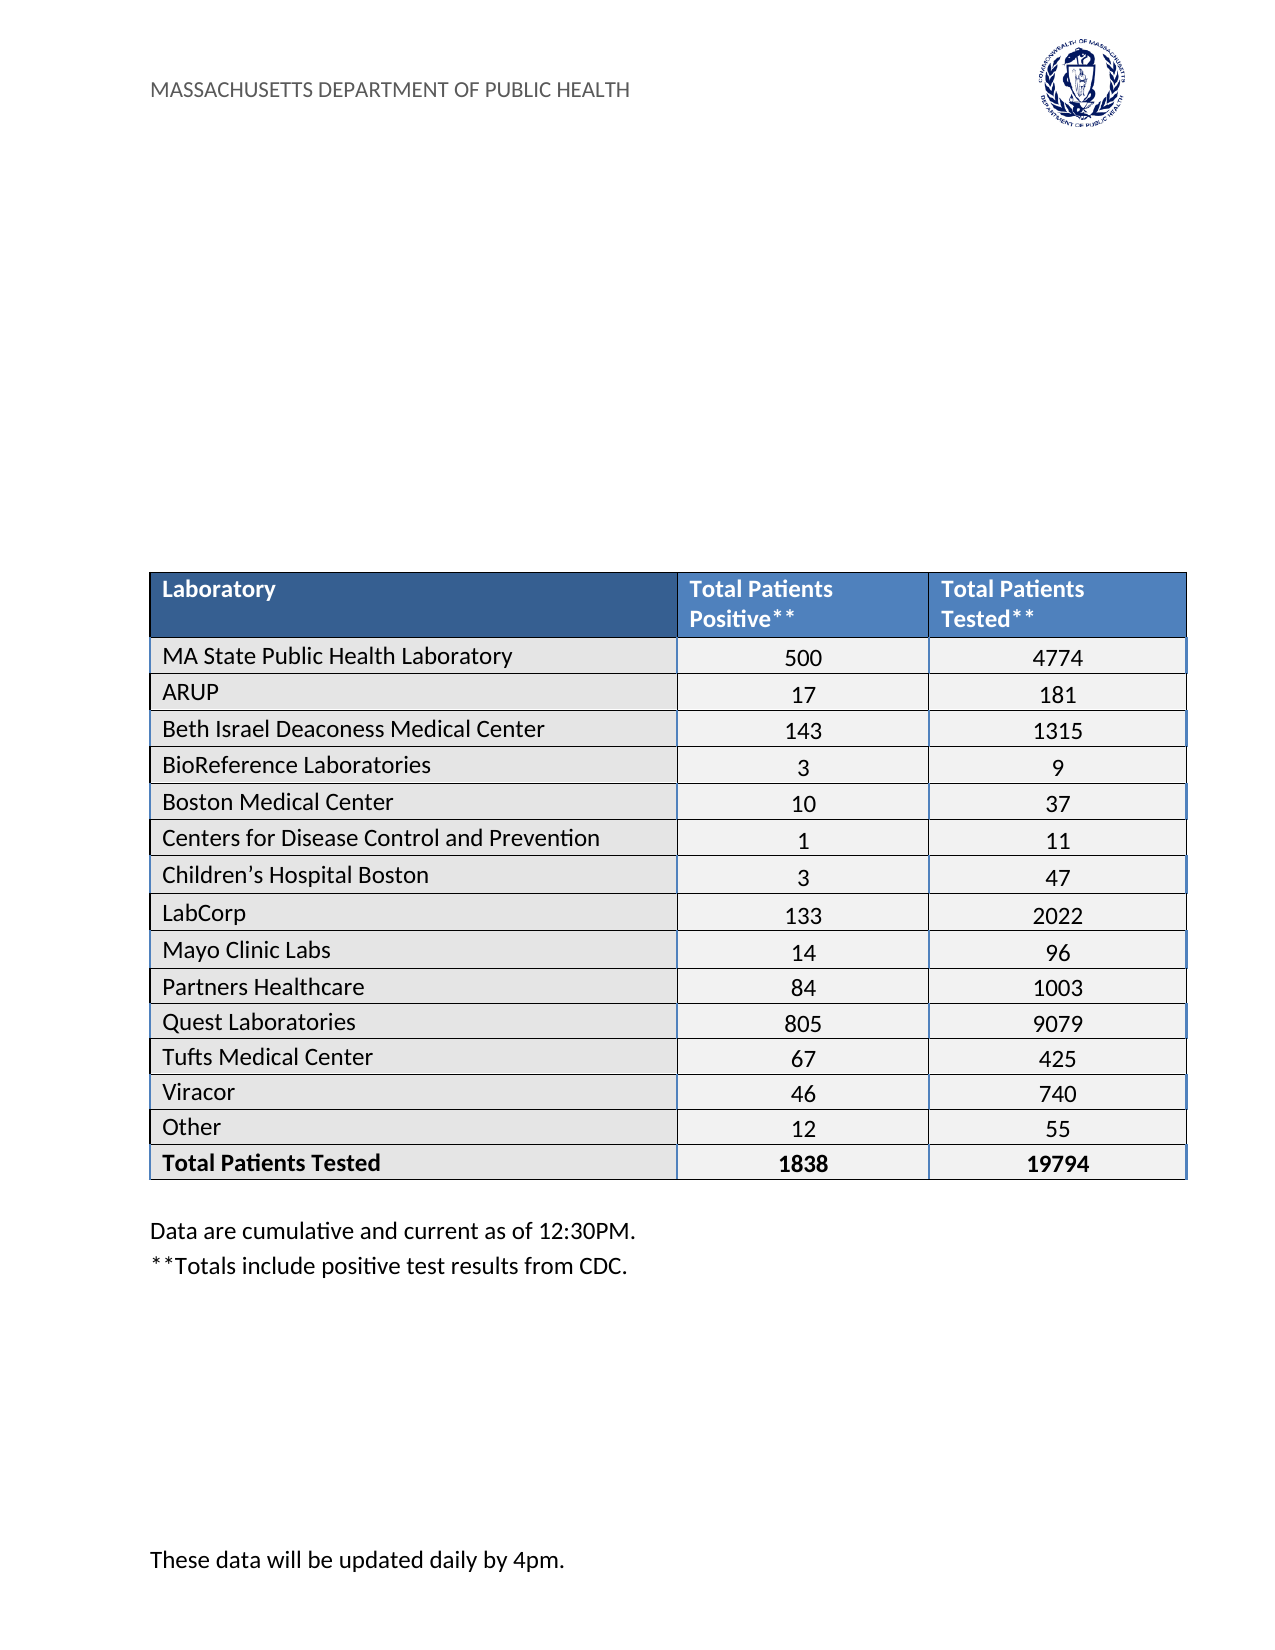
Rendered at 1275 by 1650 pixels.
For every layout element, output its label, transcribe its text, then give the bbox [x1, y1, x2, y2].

table_cell Mayo Clinic Labs [151, 931, 676, 968]
text Data are cumulative and current as of 12:30PM. [150, 1215, 1162, 1246]
table_cell 84 [678, 969, 928, 1003]
table_cell 17 [678, 674, 928, 709]
table_cell Centers for Disease Control and Prevention [151, 820, 677, 855]
table_cell 3 [678, 747, 928, 782]
table_cell 3 [678, 856, 928, 893]
table_header Total Patients Positive** [678, 573, 928, 637]
table_cell 500 [678, 638, 928, 673]
table_cell 11 [929, 820, 1186, 855]
picture [1038, 39, 1125, 127]
table_cell 9 [929, 747, 1186, 782]
table_header Total Patients Tested** [929, 573, 1186, 637]
table_cell 67 [678, 1039, 928, 1073]
table_cell 1838 [678, 1145, 928, 1179]
table_cell ARUP [151, 674, 677, 709]
table_cell 1315 [930, 711, 1185, 746]
table_cell Tufts Medical Center [151, 1039, 677, 1073]
table_cell Quest Laboratories [151, 1004, 676, 1038]
table_cell 12 [678, 1110, 928, 1144]
table_cell Beth Israel Deaconess Medical Center [151, 711, 676, 746]
table_header Laboratory [151, 573, 677, 637]
table_cell Partners Healthcare [151, 969, 677, 1003]
table_cell 805 [678, 1004, 928, 1038]
table_cell MA State Public Health Laboratory [151, 638, 676, 673]
table_cell Total Patients Tested [151, 1145, 676, 1179]
text **Totals include positive test results from CDC. [150, 1250, 1162, 1281]
table_cell 9079 [930, 1004, 1185, 1038]
table_cell 14 [678, 931, 928, 968]
table_cell 47 [930, 856, 1185, 893]
table_cell 1 [678, 820, 928, 855]
table_cell 10 [678, 784, 928, 819]
table_cell 1003 [929, 969, 1186, 1003]
table_cell 37 [930, 784, 1185, 819]
table_cell Boston Medical Center [151, 784, 676, 819]
table_cell 96 [930, 931, 1185, 968]
table_cell LabCorp [151, 894, 677, 930]
table_cell 2022 [929, 894, 1186, 930]
table_cell Viracor [151, 1075, 676, 1109]
table_cell 143 [678, 711, 928, 746]
table_cell 19794 [930, 1145, 1185, 1179]
table_cell 55 [929, 1110, 1186, 1144]
table_cell 133 [678, 894, 928, 930]
table_cell 740 [930, 1075, 1185, 1109]
table_cell 46 [678, 1075, 928, 1109]
table_cell Children’s Hospital Boston [151, 856, 676, 893]
table_cell BioReference Laboratories [151, 747, 677, 782]
table_cell 181 [929, 674, 1186, 709]
table_cell Other [151, 1110, 677, 1144]
table_cell 425 [929, 1039, 1186, 1073]
table_cell 4774 [930, 638, 1185, 673]
